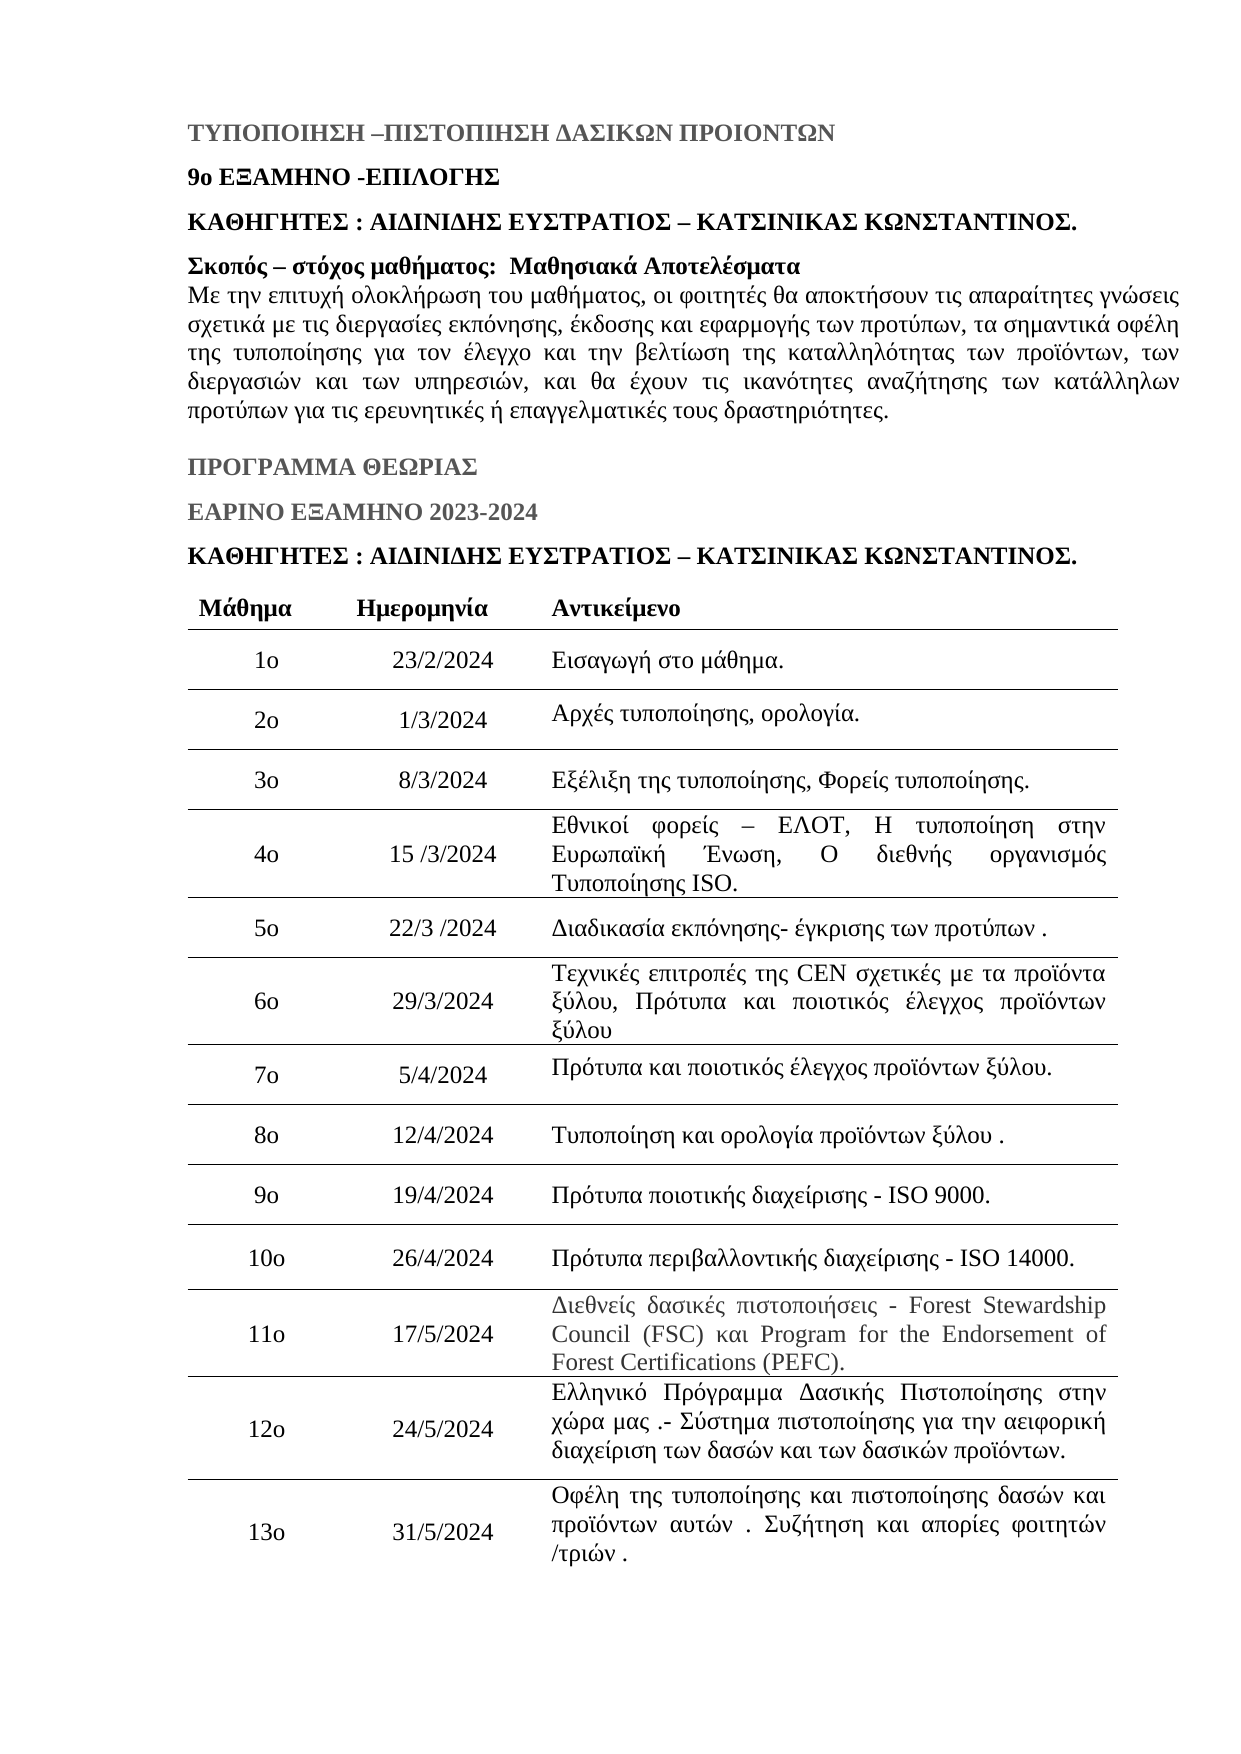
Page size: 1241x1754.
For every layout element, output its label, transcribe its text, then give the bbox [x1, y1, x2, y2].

table_cell 31/5/2024 [345, 1480, 540, 1582]
table_header Μάθημα [188, 586, 345, 629]
table_cell 8ο [188, 1105, 345, 1164]
table_cell Εθνικοί φορείς – ΕΛΟΤ, Η τυποποίηση στην Ευρωπαϊκή Ένωση, Ο διεθνής οργανισμός Τυποποίησης ISO. [540, 810, 1118, 897]
table_cell 12/4/2024 [345, 1105, 540, 1164]
text ΚΑΘΗΓΗΤΕΣ : ΑΙΔΙΝΙΔΗΣ ΕΥΣΤΡΑΤΙΟΣ – ΚΑΤΣΙΝΙΚΑΣ ΚΩΝΣΤΑΝΤΙΝΟΣ. [187, 541, 1181, 570]
table_cell 6ο [188, 958, 345, 1044]
text Σκοπός – στόχος μαθήματος: Μαθησιακά Αποτελέσματα [187, 251, 1181, 280]
table_cell 9ο [188, 1165, 345, 1224]
table_cell 29/3/2024 [345, 958, 540, 1044]
text ΠΡΟΓΡΑΜΜΑ ΘΕΩΡΙΑΣ [187, 452, 1181, 481]
table_cell 23/2/2024 [345, 630, 540, 689]
table_cell Ελληνικό Πρόγραμμα Δασικής Πιστοποίησης στην χώρα μας .- Σύστημα πιστοποίησης για την αειφορική διαχείριση των δασών και των δασικών προϊόντων. [540, 1377, 1118, 1479]
table_cell Διαδικασία εκπόνησης- έγκρισης των προτύπων . [540, 898, 1118, 957]
table_cell 5ο [188, 898, 345, 957]
table_cell 22/3 /2024 [345, 898, 540, 957]
text ΚΑΘΗΓΗΤΕΣ : ΑΙΔΙΝΙΔΗΣ ΕΥΣΤΡΑΤΙΟΣ – ΚΑΤΣΙΝΙΚΑΣ ΚΩΝΣΤΑΝΤΙΝΟΣ. [187, 207, 1181, 236]
text ΤΥΠΟΠΟΙΗΣΗ –ΠΙΣΤΟΠΙΗΣΗ ΔΑΣΙΚΩΝ ΠΡΟΙΟΝΤΩΝ [187, 118, 1181, 147]
table_cell Τεχνικές επιτροπές της CEN σχετικές με τα προϊόντα ξύλου, Πρότυπα και ποιοτικός έλεγχος προϊόντων ξύλου [540, 958, 1118, 1044]
table_cell 4o [188, 810, 345, 897]
table_cell 7ο [188, 1045, 345, 1104]
table_cell 2o [188, 690, 345, 749]
table_cell 10ο [188, 1225, 345, 1289]
table_cell Πρότυπα ποιοτικής διαχείρισης - ISO 9000. [540, 1165, 1118, 1224]
text 9ο ΕΞΑΜΗΝΟ -ΕΠΙΛΟΓΗΣ [187, 162, 1181, 191]
table_cell Οφέλη της τυποποίησης και πιστοποίησης δασών και προϊόντων αυτών . Συζήτηση και απορίες φοιτητών /τριών . [540, 1480, 1118, 1582]
table_cell 5/4/2024 [345, 1045, 540, 1104]
table_cell 24/5/2024 [345, 1377, 540, 1479]
table_cell 11ο [188, 1290, 345, 1376]
text Με την επιτυχή ολοκλήρωση του μαθήματος, οι φοιτητές θα αποκτήσουν τις απαραίτητες γνώσεις σχετικά με τις διεργασίες εκπόνησης, έκδοσης και εφαρμογής των προτύπων, τα σημαντικά οφέλη της τυποποίησης για τον έλεγχο και την βελτίωση της καταλληλότητας των προϊόντων, των διεργασιών και των υπηρεσιών, και θα έχουν τις ικανότητες αναζήτησης των κατάλληλων προτύπων για τις ερευνητικές ή επαγγελματικές τους δραστηριότητες. [187, 280, 1181, 424]
text ΕΑΡΙΝΟ ΕΞΑΜΗΝΟ 2023-2024 [187, 497, 1181, 526]
table_cell Πρότυπα περιβαλλοντικής διαχείρισης - ISO 14000. [540, 1225, 1118, 1289]
table_cell 1/3/2024 [345, 690, 540, 749]
table_cell 26/4/2024 [345, 1225, 540, 1289]
table_cell 1o [188, 630, 345, 689]
table_cell 15 /3/2024 [345, 810, 540, 897]
table_cell Αρχές τυποποίησης, ορολογία. [540, 690, 1118, 749]
table_cell 13ο [188, 1480, 345, 1582]
table_cell 8/3/2024 [345, 750, 540, 809]
table_cell Εξέλιξη της τυποποίησης, Φορείς τυποποίησης. [540, 750, 1118, 809]
table_cell 3o [188, 750, 345, 809]
table_cell 17/5/2024 [345, 1290, 540, 1376]
table_cell 12ο [188, 1377, 345, 1479]
table_cell Τυποποίηση και ορολογία προϊόντων ξύλου . [540, 1105, 1118, 1164]
table_header Αντικείμενο [540, 586, 1118, 629]
table_header Ημερομηνία [345, 586, 540, 629]
table_cell Πρότυπα και ποιοτικός έλεγχος προϊόντων ξύλου. [540, 1045, 1118, 1104]
table_cell Διεθνείς δασικές πιστοποιήσεις - Forest Stewardship Council (FSC) και Program for the Endorsement of Forest Certifications (PEFC). [540, 1290, 1118, 1376]
table_cell Εισαγωγή στο μάθημα. [540, 630, 1118, 689]
table_cell 19/4/2024 [345, 1165, 540, 1224]
